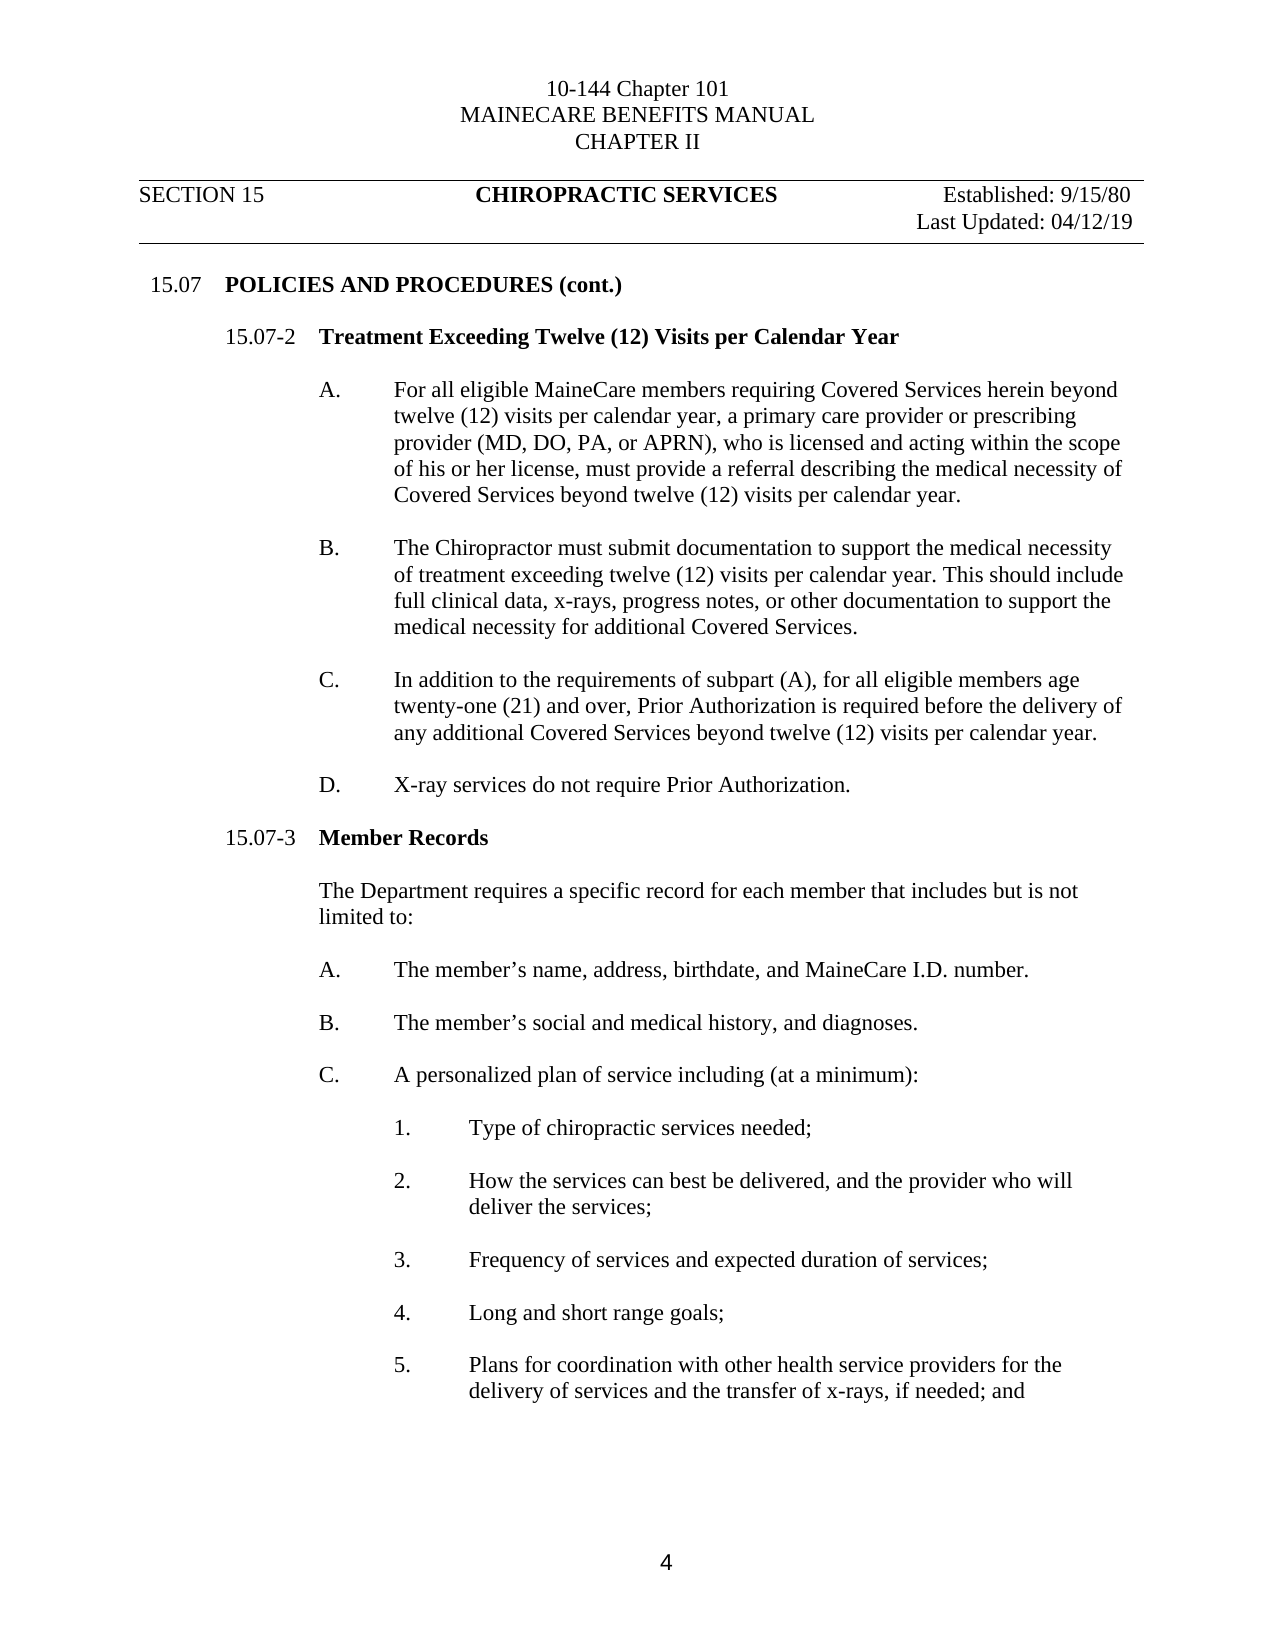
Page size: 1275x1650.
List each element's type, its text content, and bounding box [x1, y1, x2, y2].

text C. A personalized plan of service including (at a minimum): [319, 1061, 1125, 1088]
text 2. How the services can best be delivered, and the provider who will deliver the services; [394, 1167, 1125, 1219]
list In addition to the requirements of subpart (A), for all eligible members age twenty-one (21) and over, Prior Authorization is required before the delivery of any additional Covered Services beyond twelve (12) visits per calendar year. [319, 666, 1125, 745]
list For all eligible MaineCare members requiring Covered Services herein beyond twelve (12) visits per calendar year, a primary care provider or prescribing provider (MD, DO, PA, or APRN), who is licensed and acting within the scope of his or her license, must provide a referral describing the medical necessity of Covered Services beyond twelve (12) visits per calendar year. [319, 376, 1125, 508]
list X-ray services do not require Prior Authorization. [319, 771, 1125, 798]
text 15.07 POLICIES AND PROCEDURES (cont.) [150, 271, 1125, 297]
list The Chiropractor must submit documentation to support the medical necessity of treatment exceeding twelve (12) visits per calendar year. This should include full clinical data, x-rays, progress notes, or other documentation to support the medical necessity for additional Covered Services. [319, 534, 1125, 640]
text 15.07-2 Treatment Exceeding Twelve (12) Visits per Calendar Year [225, 323, 1125, 350]
text B. The member’s social and medical history, and diagnoses. [319, 1009, 1125, 1035]
text 3. Frequency of services and expected duration of services; [394, 1246, 1125, 1272]
text The Department requires a specific record for each member that includes but is not limited to: [319, 877, 1125, 929]
text A. The member’s name, address, birthdate, and MaineCare I.D. number. [319, 956, 1125, 982]
text 5. Plans for coordination with other health service providers for the delivery of services and the transfer of x-rays, if needed; and [394, 1351, 1125, 1404]
text 1. Type of chiropractic services needed; [394, 1114, 1125, 1140]
text 4. Long and short range goals; [394, 1298, 1125, 1325]
text 15.07-3 Member Records [225, 824, 1125, 851]
